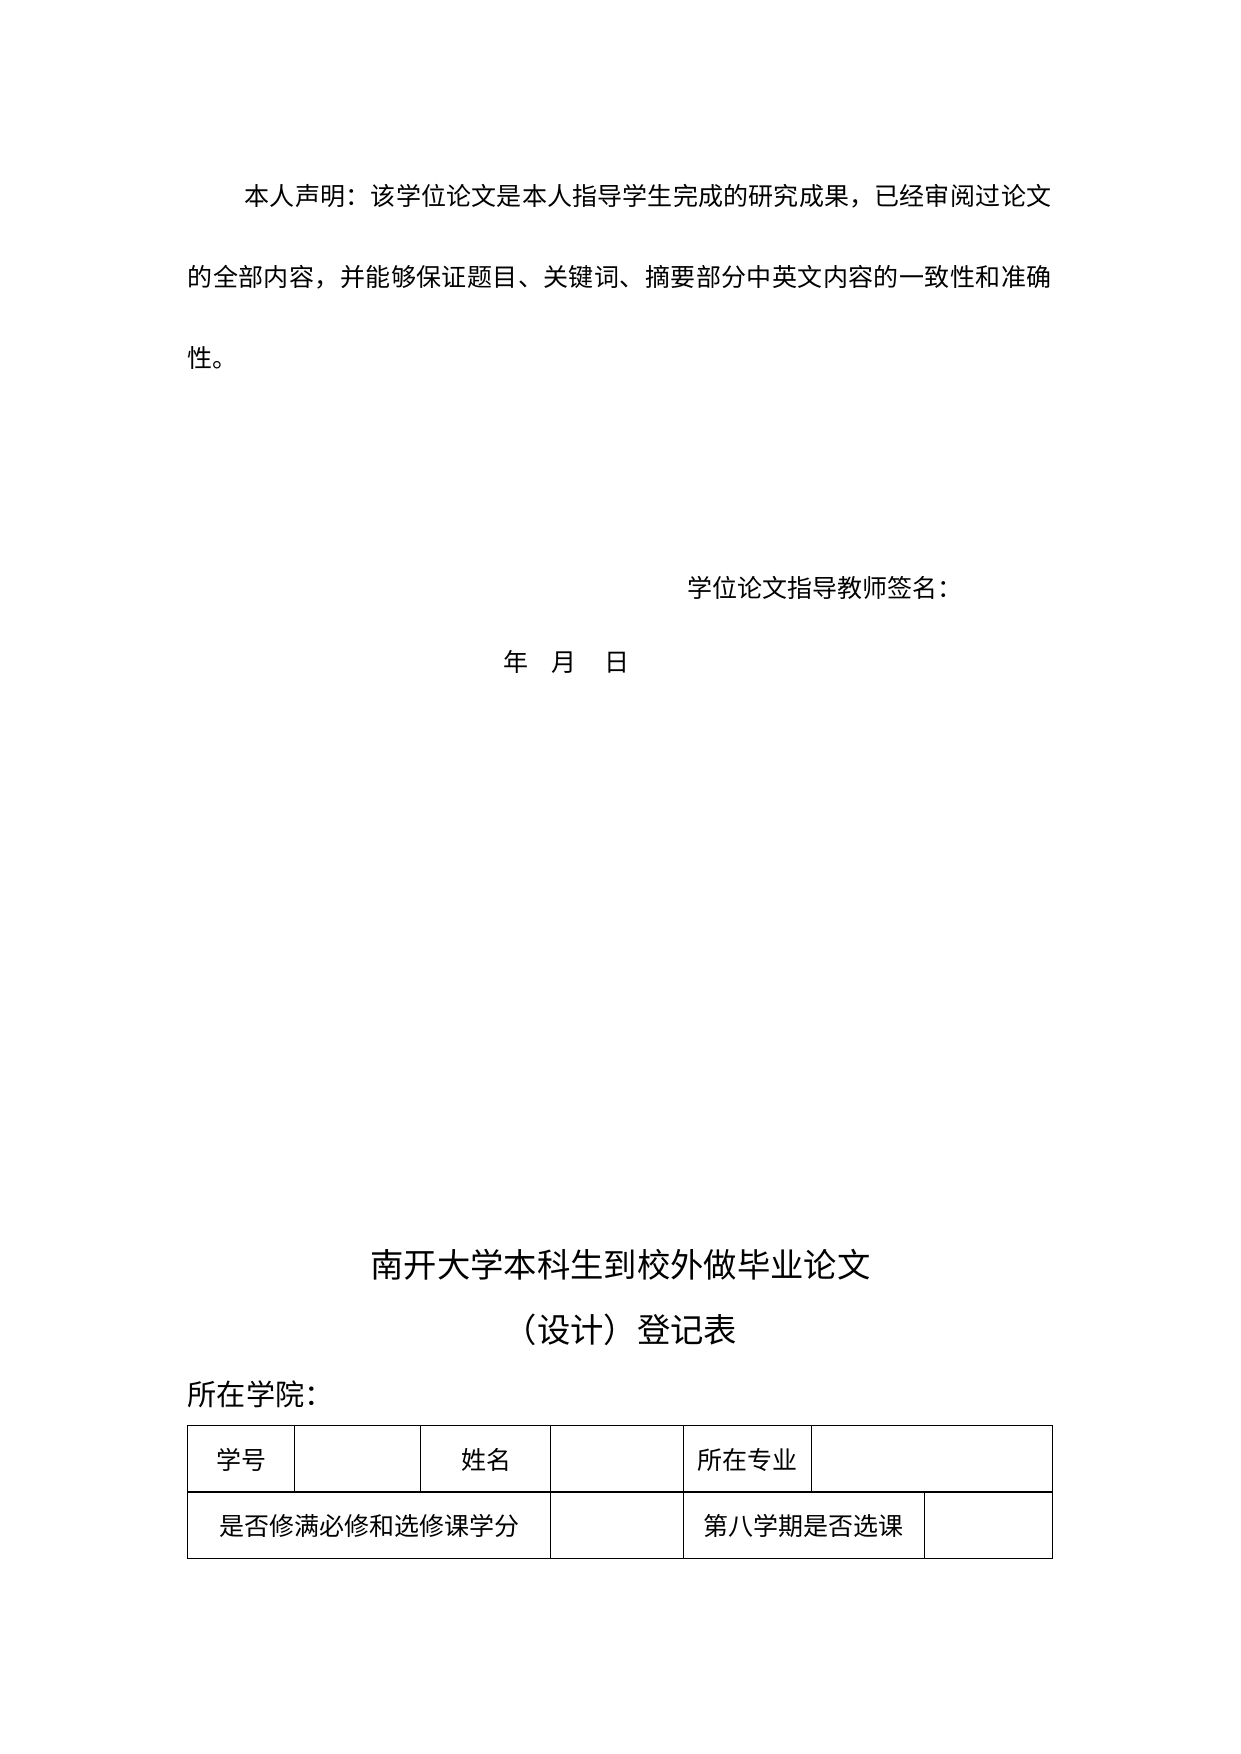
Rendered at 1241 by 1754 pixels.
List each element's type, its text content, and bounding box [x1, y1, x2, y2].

table_header 学号 [188, 1426, 294, 1491]
table_cell [551, 1493, 683, 1557]
table_header 姓名 [421, 1426, 550, 1491]
text 南开大学本科生到校外做毕业论文 [187, 1230, 1053, 1295]
text 所在学院： [187, 1360, 1053, 1425]
table_cell 是否修满必修和选修课学分 [188, 1493, 550, 1557]
text 学位论文指导教师签名： [187, 554, 1053, 619]
table_header [812, 1426, 1052, 1491]
table_cell [925, 1493, 1052, 1557]
table_header [295, 1426, 420, 1491]
table_cell 第八学期是否选课 [684, 1493, 924, 1557]
text 年 月 日 [187, 628, 1053, 693]
text （设计）登记表 [187, 1295, 1053, 1360]
table_header [551, 1426, 683, 1491]
table_header 所在专业 [684, 1426, 811, 1491]
text 本人声明：该学位论文是本人指导学生完成的研究成果，已经审阅过论文的全部内容，并能够保证题目、关键词、摘要部分中英文内容的一致性和准确性。 [187, 162, 1053, 389]
